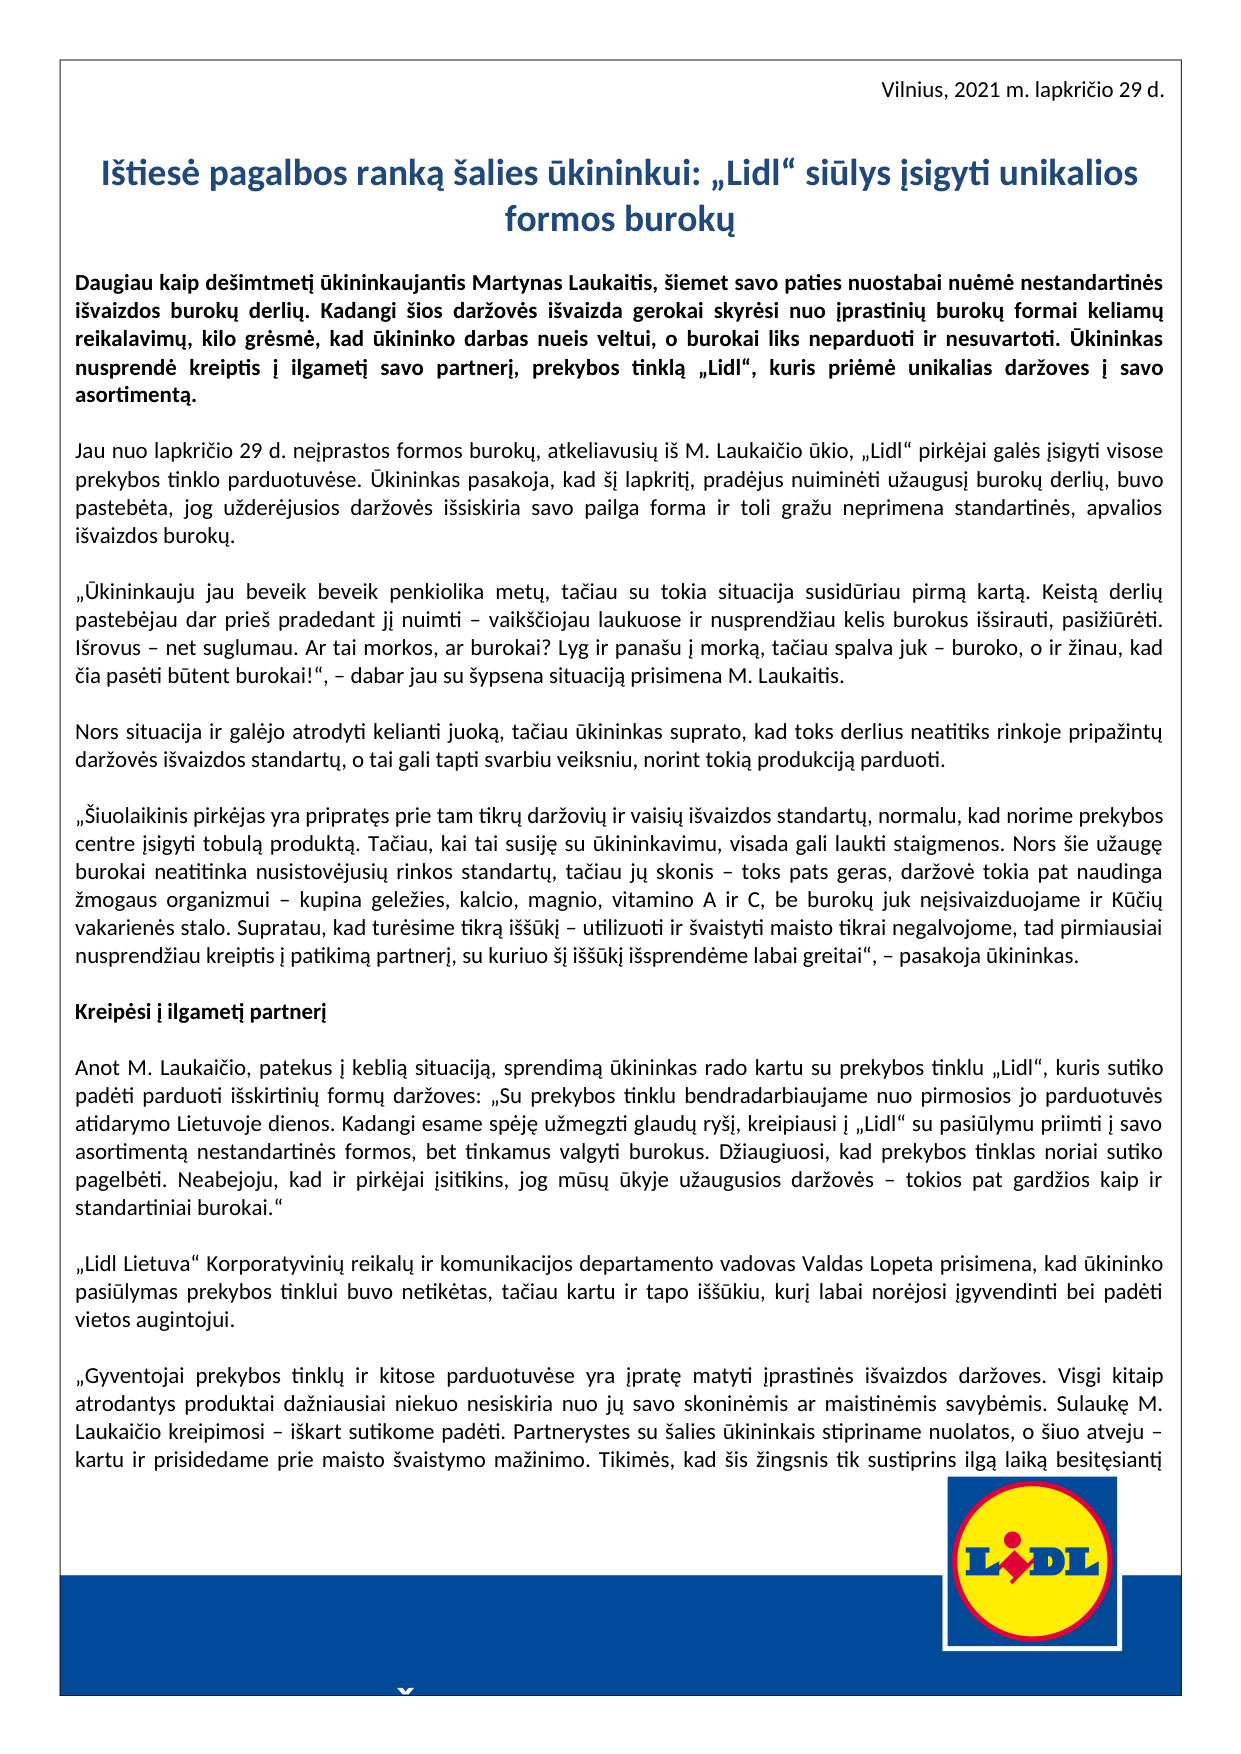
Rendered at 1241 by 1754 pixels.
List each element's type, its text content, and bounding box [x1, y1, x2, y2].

text Anot M. Laukaičio, patekus į keblią situaciją, sprendimą ūkininkas rado kartu su prekybos tinklu „Lidl“, kuris sutiko padėti parduoti išskirtinių formų daržoves: „Su prekybos tinklu bendradarbiaujame nuo pirmosios jo parduotuvės atidarymo Lietuvoje dienos. Kadangi esame spėję užmegzti glaudų ryšį, kreipiausi į „Lidl“ su pasiūlymu priimti į savo asortimentą nestandartinės formos, bet tinkamus valgyti burokus. Džiaugiuosi, kad prekybos tinklas noriai sutiko pagelbėti. Neabejoju, kad ir pirkėjai įsitikins, jog mūsų ūkyje užaugusios daržovės – tokios pat gardžios kaip ir standartiniai burokai.“ [75, 1053, 1165, 1221]
text Daugiau kaip dešimtmetį ūkininkaujantis Martynas Laukaitis, šiemet savo paties nuostabai nuėmė nestandartinės išvaizdos burokų derlių. Kadangi šios daržovės išvaizda gerokai skyrėsi nuo įprastinių burokų formai keliamų reikalavimų, kilo grėsmė, kad ūkininko darbas nueis veltui, o burokai liks neparduoti ir nesuvartoti. Ūkininkas nusprendė kreiptis į ilgametį savo partnerį, prekybos tinklą „Lidl“, kuris priėmė unikalias daržoves į savo asortimentą. [75, 268, 1165, 409]
text Jau nuo lapkričio 29 d. neįprastos formos burokų, atkeliavusių iš M. Laukaičio ūkio, „Lidl“ pirkėjai galės įsigyti visose prekybos tinklo parduotuvėse. Ūkininkas pasakoja, kad šį lapkritį, pradėjus nuiminėti užaugusį burokų derlių, buvo pastebėta, jog užderėjusios daržovės išsiskiria savo pailga forma ir toli gražu neprimena standartinės, apvalios išvaizdos burokų. [75, 437, 1165, 549]
text „Lidl Lietuva“ Korporatyvinių reikalų ir komunikacijos departamento vadovas Valdas Lopeta prisimena, kad ūkininko pasiūlymas prekybos tinklui buvo netikėtas, tačiau kartu ir tapo iššūkiu, kurį labai norėjosi įgyvendinti bei padėti vietos augintojui. [75, 1249, 1165, 1333]
text Vilnius, 2021 m. lapkričio 29 d. [75, 75, 1165, 103]
text „Šiuolaikinis pirkėjas yra pripratęs prie tam tikrų daržovių ir vaisių išvaizdos standartų, normalu, kad norime prekybos centre įsigyti tobulą produktą. Tačiau, kai tai susiję su ūkininkavimu, visada gali laukti staigmenos. Nors šie užaugę burokai neatitinka nusistovėjusių rinkos standartų, tačiau jų skonis – toks pats geras, daržovė tokia pat naudinga žmogaus organizmui – kupina geležies, kalcio, magnio, vitamino A ir C, be burokų juk neįsivaizduojame ir Kūčių vakarienės stalo. Supratau, kad turėsime tikrą iššūkį – utilizuoti ir švaistyti maisto tikrai negalvojome, tad pirmiausiai nusprendžiau kreiptis į patikimą partnerį, su kuriuo šį iššūkį išsprendėme labai greitai“, – pasakoja ūkininkas. [75, 801, 1165, 969]
text Kreipėsi į ilgametį partnerį [75, 997, 1165, 1025]
text „Ūkininkauju jau beveik beveik penkiolika metų, tačiau su tokia situacija susidūriau pirmą kartą. Keistą derlių pastebėjau dar prieš pradedant jį nuimti – vaikščiojau laukuose ir nusprendžiau kelis burokus išsirauti, pasižiūrėti. Išrovus – net suglumau. Ar tai morkos, ar burokai? Lyg ir panašu į morką, tačiau spalva juk – buroko, o ir žinau, kad čia pasėti būtent burokai!“, – dabar jau su šypsena situaciją prisimena M. Laukaitis. [75, 577, 1165, 689]
picture [0, 0, 1241, 1754]
text Nors situacija ir galėjo atrodyti kelianti juoką, tačiau ūkininkas suprato, kad toks derlius neatitiks rinkoje pripažintų daržovės išvaizdos standartų, o tai gali tapti svarbiu veiksniu, norint tokią produkciją parduoti. [75, 717, 1165, 773]
text Ištiesė pagalbos ranką šalies ūkininkui: „Lidl“ siūlys įsigyti unikalios formos burokų [75, 149, 1165, 241]
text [75, 1361, 1165, 1473]
